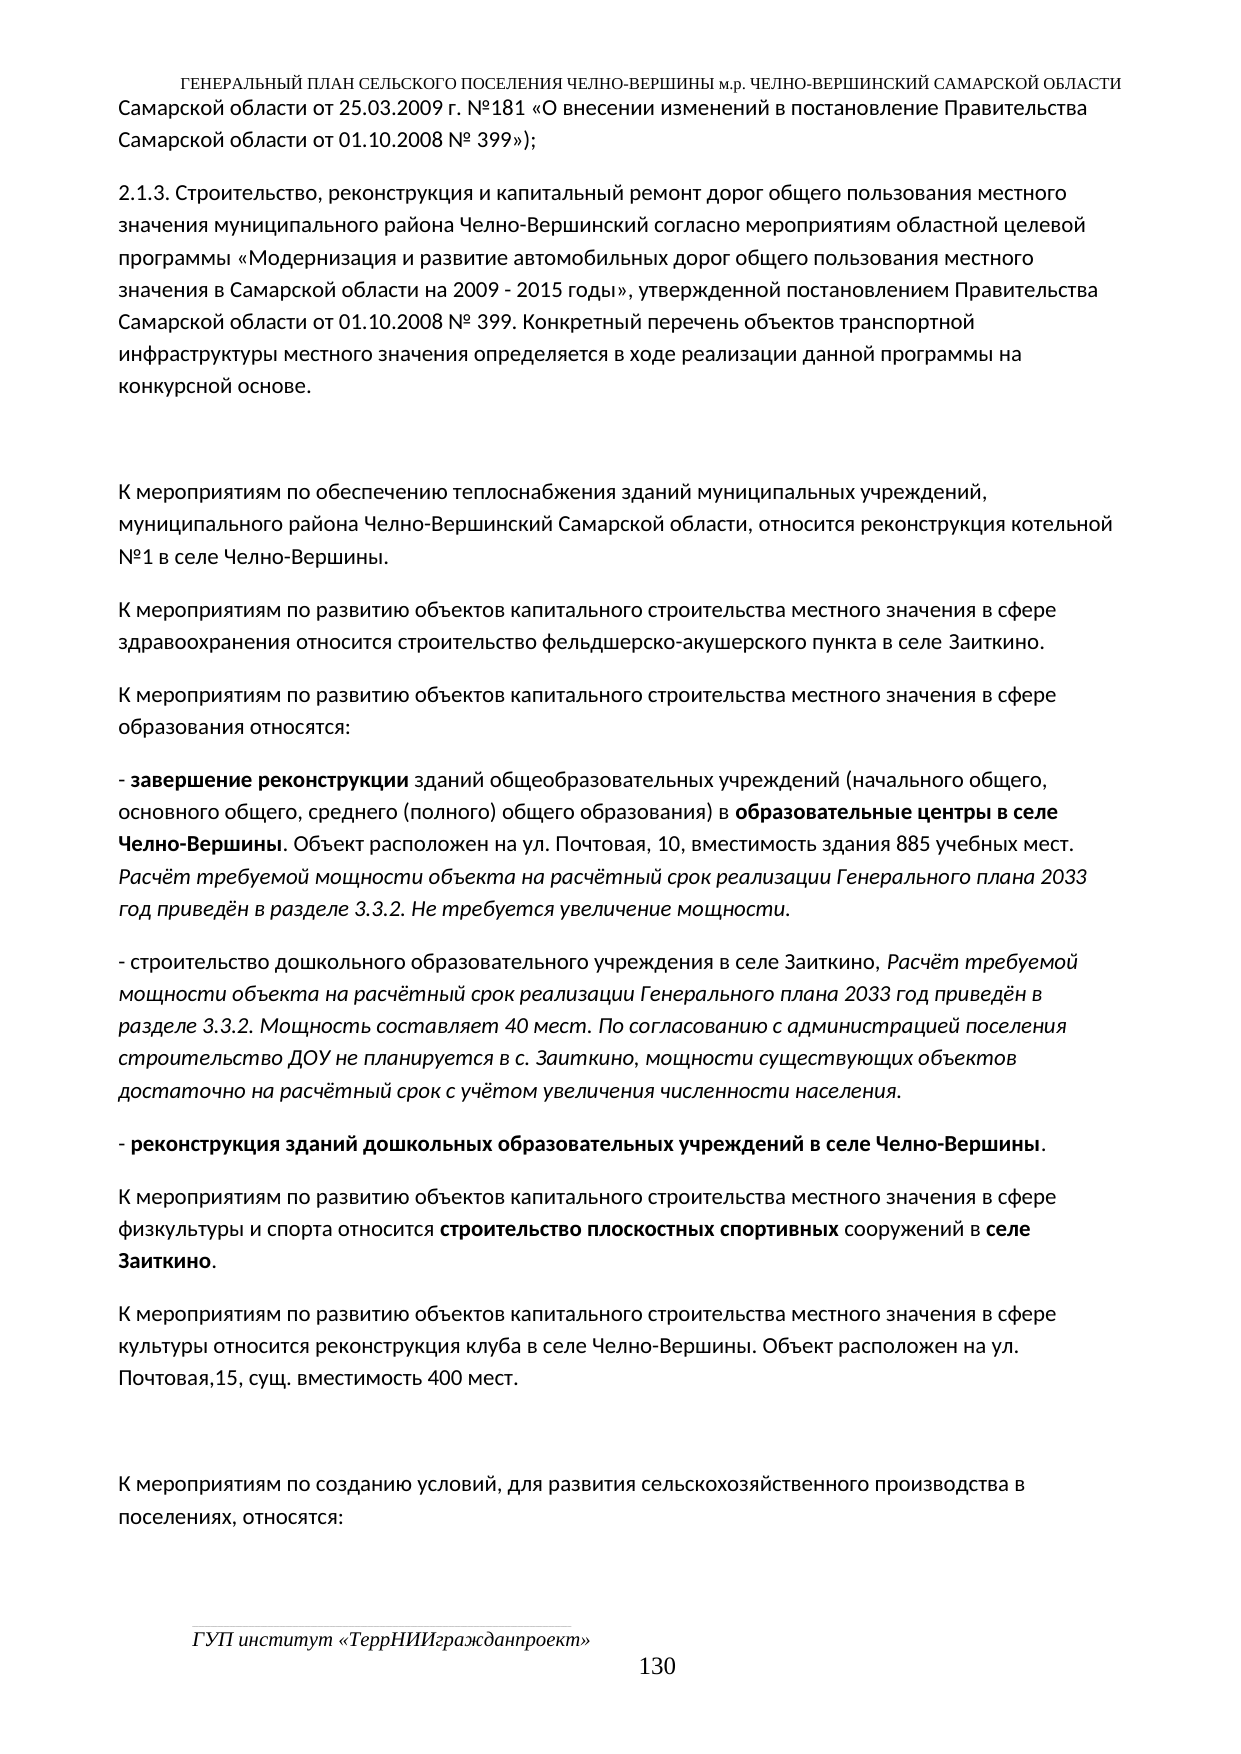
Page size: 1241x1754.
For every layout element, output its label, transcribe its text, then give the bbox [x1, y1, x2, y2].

text К мероприятиям по развитию объектов капитального строительства местного значения в сфере здравоохранения относится строительство фельдшерско-акушерского пункта в селе Заиткино. [118, 595, 1122, 655]
text К мероприятиям по обеспечению теплоснабжения зданий муниципальных учреждений, муниципального района Челно-Вершинский Самарской области, относится реконструкция котельной №1 в селе Челно-Вершины. [118, 477, 1122, 570]
text К мероприятиям по созданию условий, для развития сельскохозяйственного производства в поселениях, относятся: [118, 1469, 1122, 1530]
text - строительство дошкольного образовательного учреждения в селе Заиткино, Расчёт требуемой мощности объекта на расчётный срок реализации Генерального плана 2033 год приведён в разделе 3.3.2. Мощность составляет 40 мест. По согласованию с администрацией поселения строительство ДОУ не планируется в с. Заиткино, мощности существующих объектов достаточно на расчётный срок с учётом увеличения численности населения. [118, 947, 1122, 1104]
text 2.1.3. Строительство, реконструкция и капитальный ремонт дорог общего пользования местного значения муниципального района Челно-Вершинский согласно мероприятиям областной целевой программы «Модернизация и развитие автомобильных дорог общего пользования местного значения в Самарской области на 2009 - 2015 годы», утвержденной постановлением Правительства Самарской области от 01.10.2008 № 399. Конкретный перечень объектов транспортной инфраструктуры местного значения определяется в ходе реализации данной программы на конкурсной основе. [118, 178, 1122, 399]
text - завершение реконструкции зданий общеобразовательных учреждений (начального общего, основного общего, среднего (полного) общего образования) в образовательные центры в селе Челно-Вершины. Объект расположен на ул. Почтовая, 10, вместимость здания 885 учебных мест. Расчёт требуемой мощности объекта на расчётный срок реализации Генерального плана 2033 год приведён в разделе 3.3.2. Не требуется увеличение мощности. [118, 765, 1122, 922]
text К мероприятиям по развитию объектов капитального строительства местного значения в сфере образования относятся: [118, 680, 1122, 740]
text К мероприятиям по развитию объектов капитального строительства местного значения в сфере культуры относится реконструкция клуба в селе Челно-Вершины. Объект расположен на ул. Почтовая,15, сущ. вместимость 400 мест. [118, 1299, 1122, 1392]
text К мероприятиям по развитию объектов капитального строительства местного значения в сфере физкультуры и спорта относится строительство плоскостных спортивных сооружений в селе Заиткино. [118, 1182, 1122, 1274]
text - реконструкция зданий дошкольных образовательных учреждений в селе Челно-Вершины. [118, 1129, 1122, 1157]
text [118, 93, 1122, 153]
